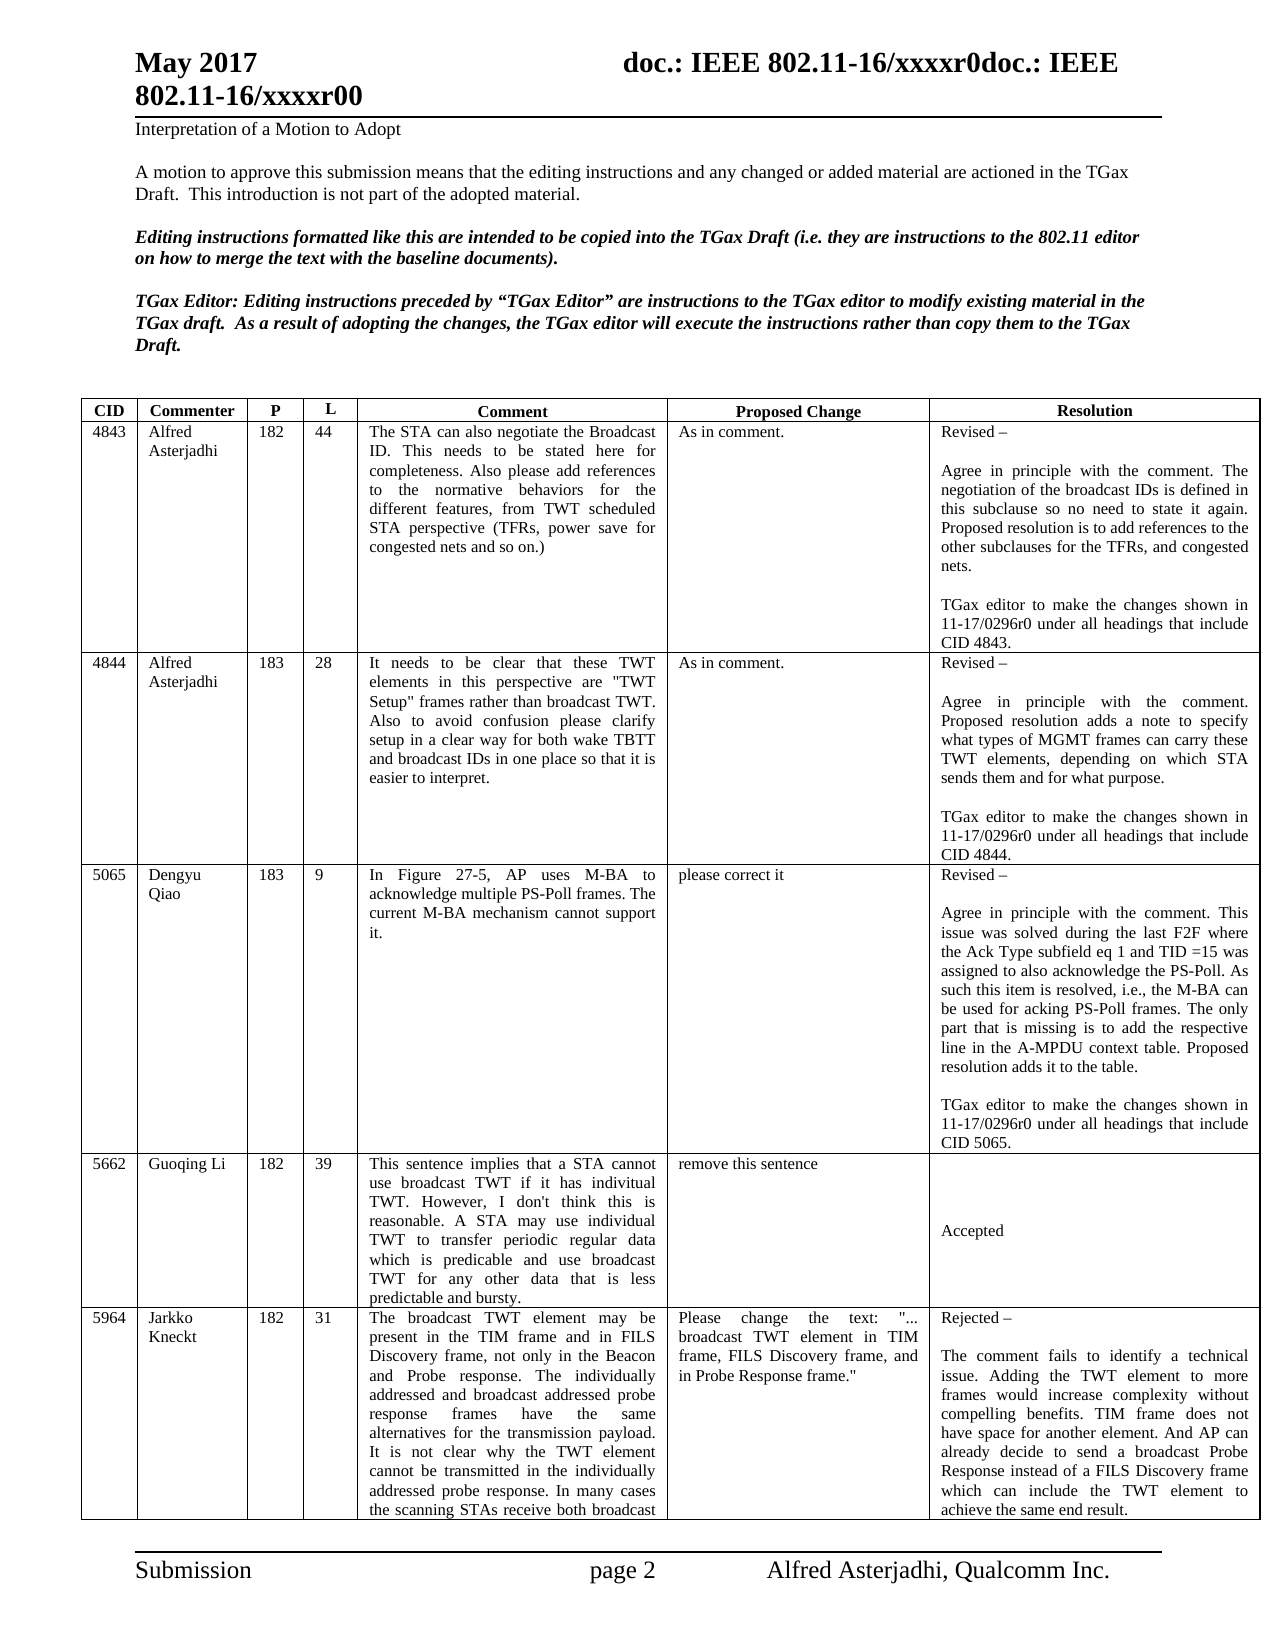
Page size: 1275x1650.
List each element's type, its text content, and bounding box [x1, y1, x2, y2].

table_cell As in comment. [668, 653, 929, 864]
table_cell It needs to be clear that these TWT elements in this perspective are "TWT Setup" frames rather than broadcast TWT. Also to avoid confusion please clarify setup in a clear way for both wake TBTT and broadcast IDs in one place so that it is easier to interpret. [358, 653, 667, 864]
table_header Commenter [138, 399, 247, 421]
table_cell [668, 1308, 929, 1519]
table_header P [248, 399, 303, 421]
table_cell 5662 [82, 1154, 137, 1307]
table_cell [358, 1308, 667, 1519]
table_header L [304, 399, 357, 421]
table_cell Revised – Agree in principle with the comment. The negotiation of the broadcast IDs is defined in this subclause so no need to state it again. Proposed resolution is to add references to the other subclauses for the TFRs, and congested nets. TGax editor to make the changes shown in 11-17/0296r0 under all headings that include CID 4843. [930, 422, 1259, 652]
table_header CID [82, 399, 137, 421]
table_cell 182 [248, 1308, 303, 1519]
table_header Proposed Change [668, 399, 929, 421]
table_cell 31 [304, 1308, 357, 1519]
table_cell In Figure 27-5, AP uses M-BA to acknowledge multiple PS-Poll frames. The current M-BA mechanism cannot support it. [358, 865, 667, 1152]
table_cell 4844 [82, 653, 137, 864]
table_cell 5065 [82, 865, 137, 1152]
text Interpretation of a Motion to Adopt [135, 118, 1162, 139]
table_cell 183 [248, 865, 303, 1152]
text A motion to approve this submission means that the editing instructions and any changed or added material are actioned in the TGax Draft. This introduction is not part of the adopted material. [135, 161, 1162, 204]
table_cell 44 [304, 422, 357, 652]
table_cell 4843 [82, 422, 137, 652]
table_cell 182 [248, 1154, 303, 1307]
text TGax Editor: Editing instructions preceded by “TGax Editor” are instructions to the TGax editor to modify existing material in the TGax draft. As a result of adopting the changes, the TGax editor will execute the instructions rather than copy them to the TGax Draft. [135, 290, 1162, 355]
table_header Comment [358, 399, 667, 421]
table_cell 5964 [82, 1308, 137, 1519]
table_cell Alfred Asterjadhi [138, 653, 247, 864]
table_cell As in comment. [668, 422, 929, 652]
table_cell 28 [304, 653, 357, 864]
text Editing instructions formatted like this are intended to be copied into the TGax Draft (i.e. they are instructions to the 802.11 editor on how to merge the text with the baseline documents). [135, 226, 1162, 269]
table_cell Accepted [930, 1154, 1259, 1307]
table_cell 182 [248, 422, 303, 652]
table_cell Revised – Agree in principle with the comment. This issue was solved during the last F2F where the Ack Type subfield eq 1 and TID =15 was assigned to also acknowledge the PS-Poll. As such this item is resolved, i.e., the M-BA can be used for acking PS-Poll frames. The only part that is missing is to add the respective line in the A-MPDU context table. Proposed resolution adds it to the table. TGax editor to make the changes shown in 11-17/0296r0 under all headings that include CID 5065. [930, 865, 1259, 1152]
table_cell This sentence implies that a STA cannot use broadcast TWT if it has indivitual TWT. However, I don't think this is reasonable. A STA may use individual TWT to transfer periodic regular data which is predicable and use broadcast TWT for any other data that is less predictable and bursty. [358, 1154, 667, 1307]
table_cell Dengyu Qiao [138, 865, 247, 1152]
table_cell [930, 1308, 1259, 1519]
table_cell 39 [304, 1154, 357, 1307]
table_cell Revised – Agree in principle with the comment. Proposed resolution adds a note to specify what types of MGMT frames can carry these TWT elements, depending on which STA sends them and for what purpose. TGax editor to make the changes shown in 11-17/0296r0 under all headings that include CID 4844. [930, 653, 1259, 864]
table_cell The STA can also negotiate the Broadcast ID. This needs to be stated here for completeness. Also please add references to the normative behaviors for the different features, from TWT scheduled STA perspective (TFRs, power save for congested nets and so on.) [358, 422, 667, 652]
table_cell Jarkko Kneckt [138, 1308, 247, 1519]
table_cell 9 [304, 865, 357, 1152]
table_cell Guoqing Li [138, 1154, 247, 1307]
table_cell remove this sentence [668, 1154, 929, 1307]
table_cell 183 [248, 653, 303, 864]
table_header Resolution [930, 399, 1259, 421]
table_cell please correct it [668, 865, 929, 1152]
table_cell Alfred Asterjadhi [138, 422, 247, 652]
